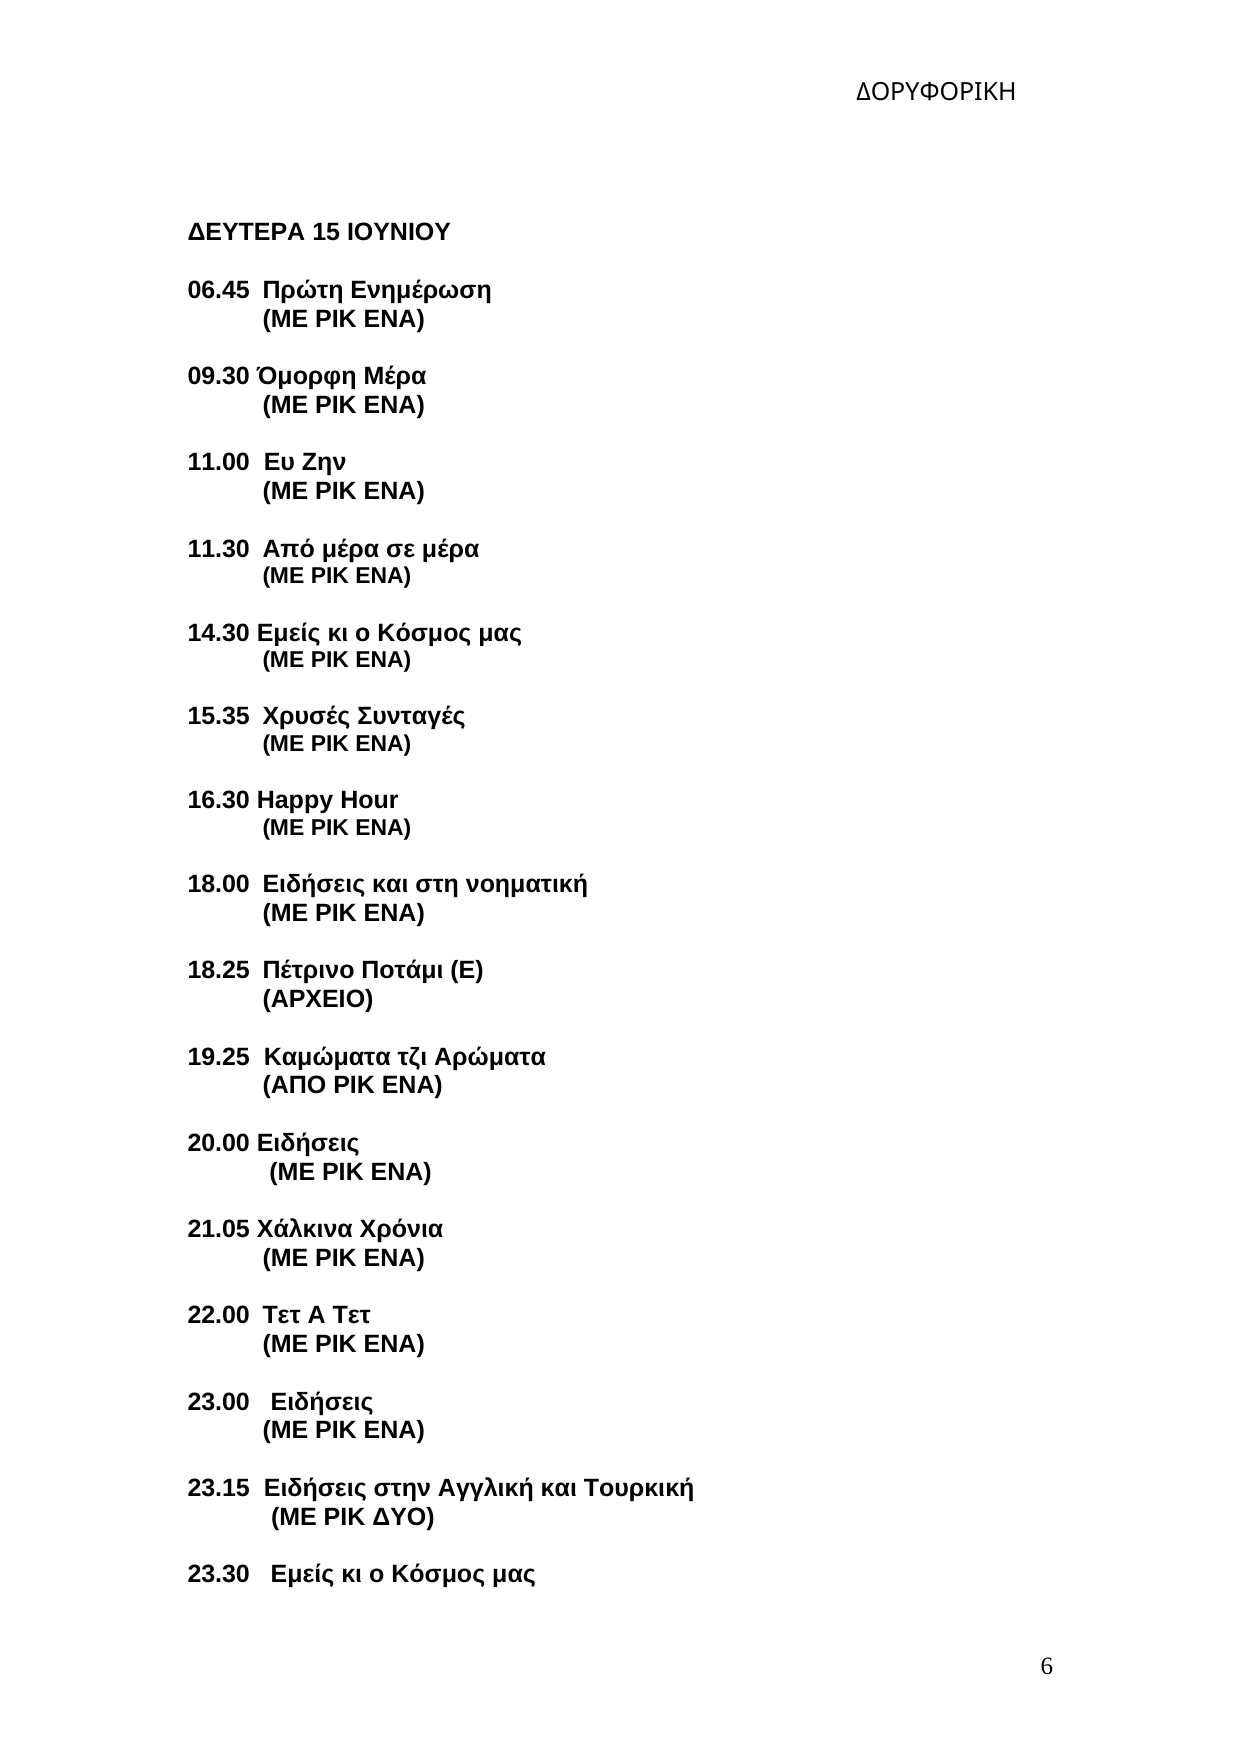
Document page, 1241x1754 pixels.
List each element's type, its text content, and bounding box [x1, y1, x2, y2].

text (ME ΡΙΚ ΕΝΑ) [187, 1329, 1053, 1358]
text 09.30 Όμορφη Μέρα [187, 361, 1053, 390]
text 18.25 Πέτρινο Ποτάμι (Ε) [187, 955, 1053, 984]
text (ΜΕ ΡΙΚ ΕΝΑ) [187, 730, 1053, 756]
text 14.30 Εμείς κι ο Κόσμος μας [187, 617, 1053, 646]
text (ΜΕ ΡΙΚ ΕΝΑ) [187, 646, 1053, 673]
text 15.35 Χρυσές Συνταγές [187, 701, 1053, 730]
text (ΜΕ ΡΙΚ ΕΝΑ) [187, 898, 1053, 927]
text (ME ΡΙΚ ΕΝΑ) [187, 1243, 1053, 1272]
text (ΜΕ ΡΙΚ ΕΝΑ) [187, 1415, 1053, 1444]
text 19.25 Καμώματα τζι Αρώματα [187, 1042, 1053, 1070]
text (ΜΕ ΡΙΚ ΕΝΑ) [187, 390, 1053, 419]
text 21.05 Χάλκινα Χρόνια [187, 1214, 1053, 1243]
text (ΜΕ ΡΙΚ ΕΝΑ) [187, 476, 1053, 505]
text (ΜΕ ΡΙΚ ΕΝΑ) [187, 304, 1053, 332]
text (ΜΕ ΡΙΚ ΕΝΑ) [187, 562, 1053, 589]
text 18.00 Ειδήσεις και στη νοηματική [187, 869, 1053, 898]
text 06.45 Πρώτη Ενημέρωση [187, 275, 1053, 304]
text 11.30 Από μέρα σε μέρα [187, 534, 1053, 562]
text (ΑΡΧΕΙΟ) [187, 984, 1053, 1013]
text (ΜΕ ΡΙΚ ΔΥΟ) [187, 1502, 1053, 1530]
text (ΜΕ ΡΙΚ ΕΝΑ) [187, 1157, 1053, 1185]
text 20.00 Ειδήσεις [187, 1128, 1053, 1157]
text ΔΕΥΤΕΡΑ 15 ΙΟΥΝΙΟΥ [187, 217, 1053, 246]
text 22.00 Τετ Α Τετ [187, 1300, 1053, 1329]
text (ΑΠΟ ΡΙΚ ΕΝΑ) [187, 1070, 1053, 1099]
text (ΜΕ ΡΙΚ ΕΝΑ) [187, 814, 1053, 840]
text 23.15 Ειδήσεις στην Αγγλική και Τουρκική [187, 1473, 1053, 1502]
text 16.30 Happy Hour [187, 785, 1053, 814]
text 23.30 Εμείς κι ο Κόσμος μας [187, 1559, 1053, 1588]
text 11.00 Ευ Ζην [187, 447, 1053, 476]
text 23.00 Ειδήσεις [187, 1387, 1053, 1415]
